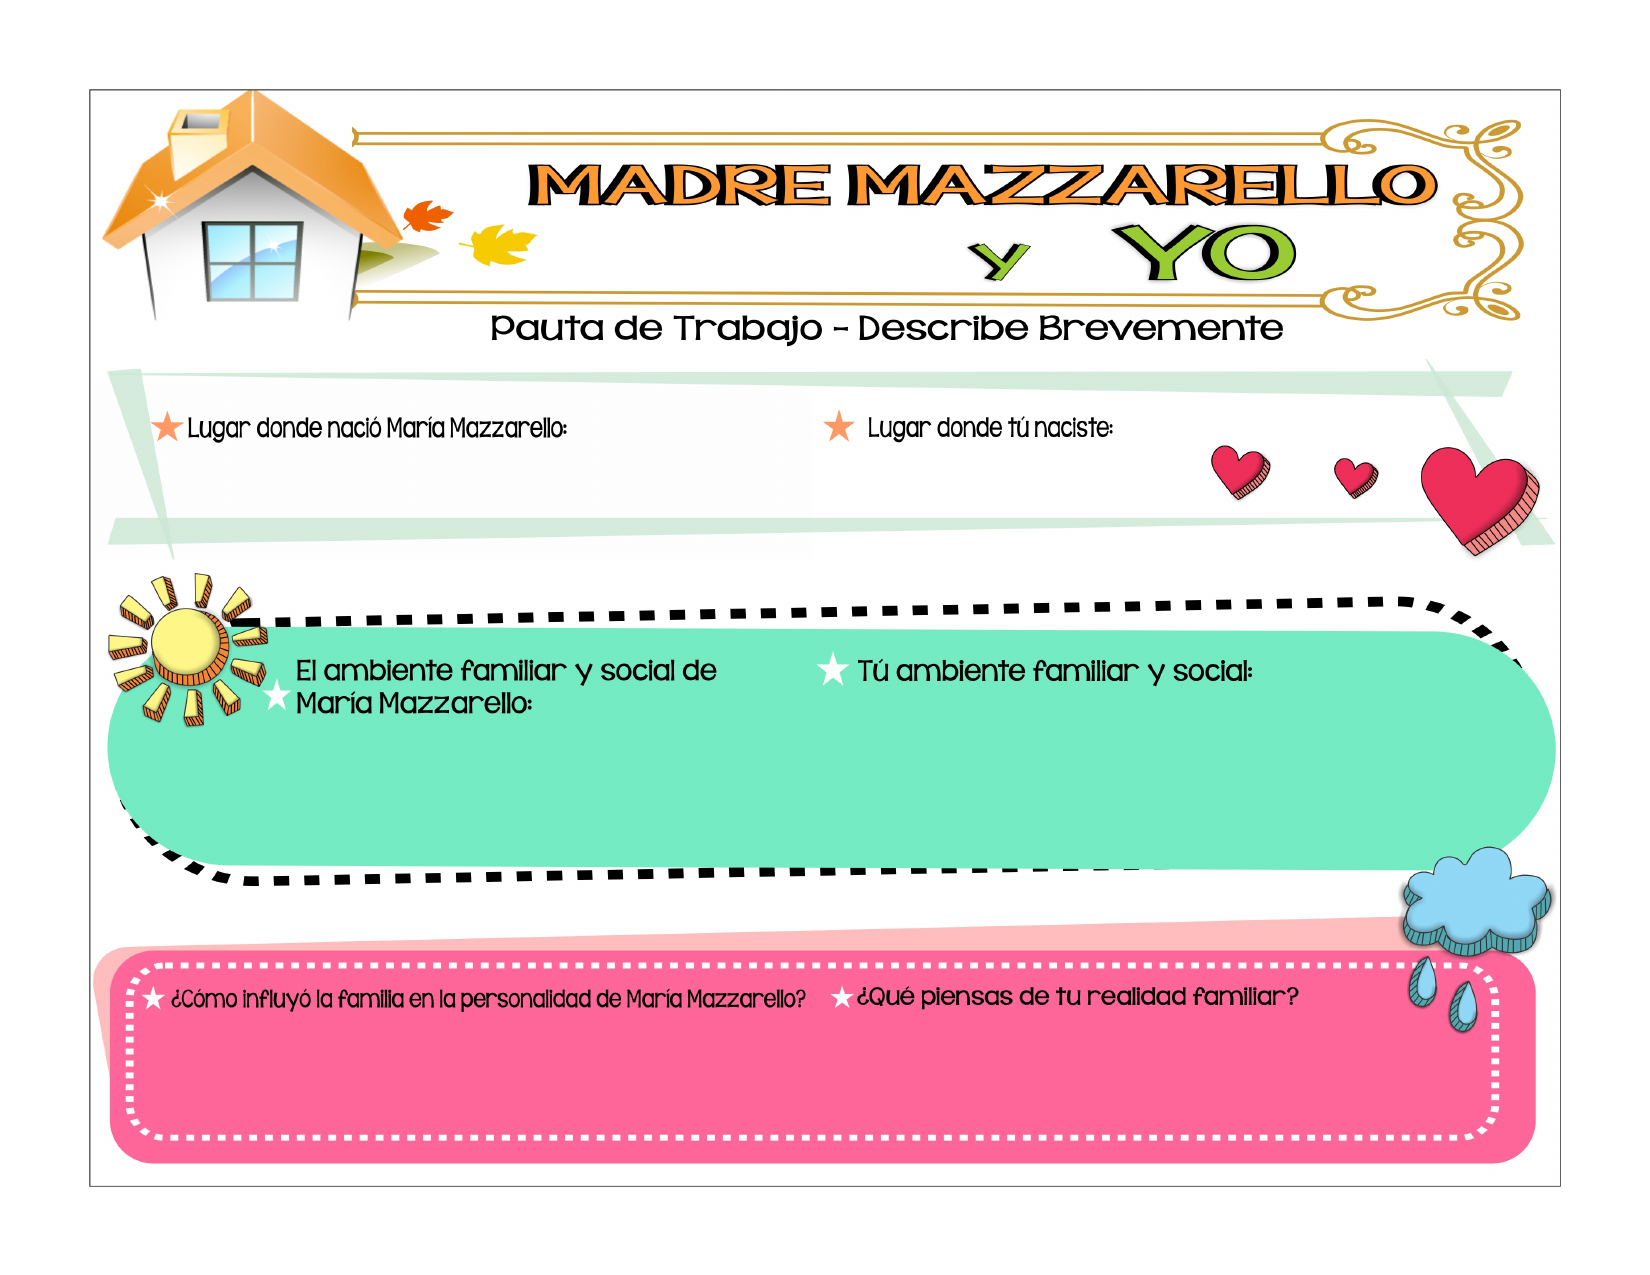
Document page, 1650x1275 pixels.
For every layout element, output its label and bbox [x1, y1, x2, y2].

picture [89, 89, 1561, 1187]
